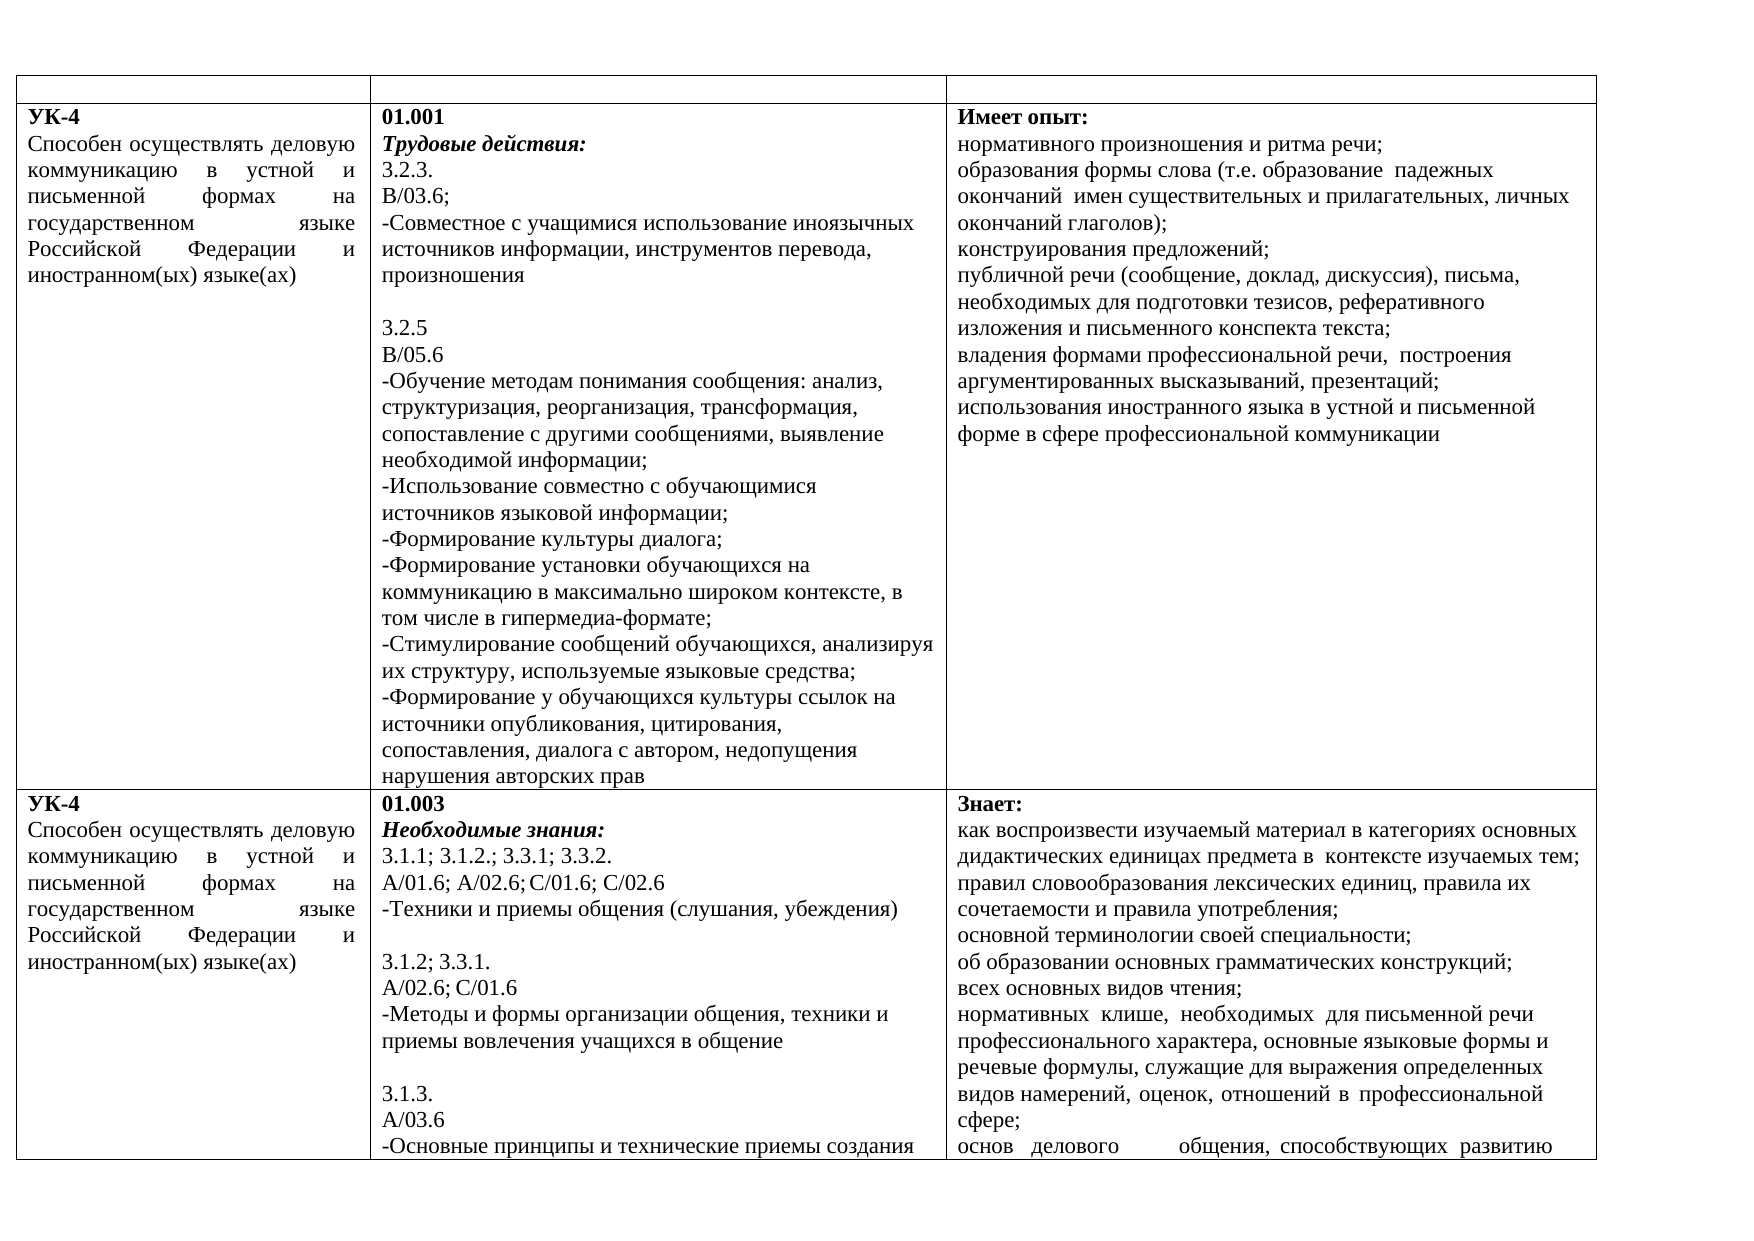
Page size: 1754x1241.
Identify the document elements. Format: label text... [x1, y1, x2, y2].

table_cell 01.001 Трудовые действия: 3.2.3. В/03.6; -Совместное с учащимися использование иноязычных источников информации, инструментов перевода, произношения 3.2.5 В/05.6 -Обучение методам понимания сообщения: анализ, структуризация, реорганизация, трансформация, сопоставление с другими сообщениями, выявление необходимой информации; -Использование совместно с обучающимися источников языковой информации; -Формирование культуры диалога; -Формирование установки обучающихся на коммуникацию в максимально широком контексте, в том числе в гипермедиа-формате; -Стимулирование сообщений обучающихся, анализируя их структуру, используемые языковые средства; -Формирование у обучающихся культуры ссылок на источники опубликования, цитирования, сопоставления, диалога с автором, недопущения нарушения авторских прав [371, 104, 946, 789]
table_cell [947, 790, 1596, 1159]
table_cell Имеет опыт: нормативного произношения и ритма речи; образования формы слова (т.е. образование падежных окончаний имен существительных и прилагательных, личных окончаний глаголов); конструирования предложений; публичной речи (сообщение, доклад, дискуссия), письма, необходимых для подготовки тезисов, реферативного изложения и письменного конспекта текста; владения формами профессиональной речи, построения аргументированных высказываний, презентаций; использования иностранного языка в устной и письменной форме в сфере профессиональной коммуникации [947, 104, 1596, 789]
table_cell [947, 76, 1596, 102]
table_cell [371, 790, 946, 1159]
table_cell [17, 790, 370, 1159]
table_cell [371, 76, 946, 102]
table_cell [17, 76, 370, 102]
